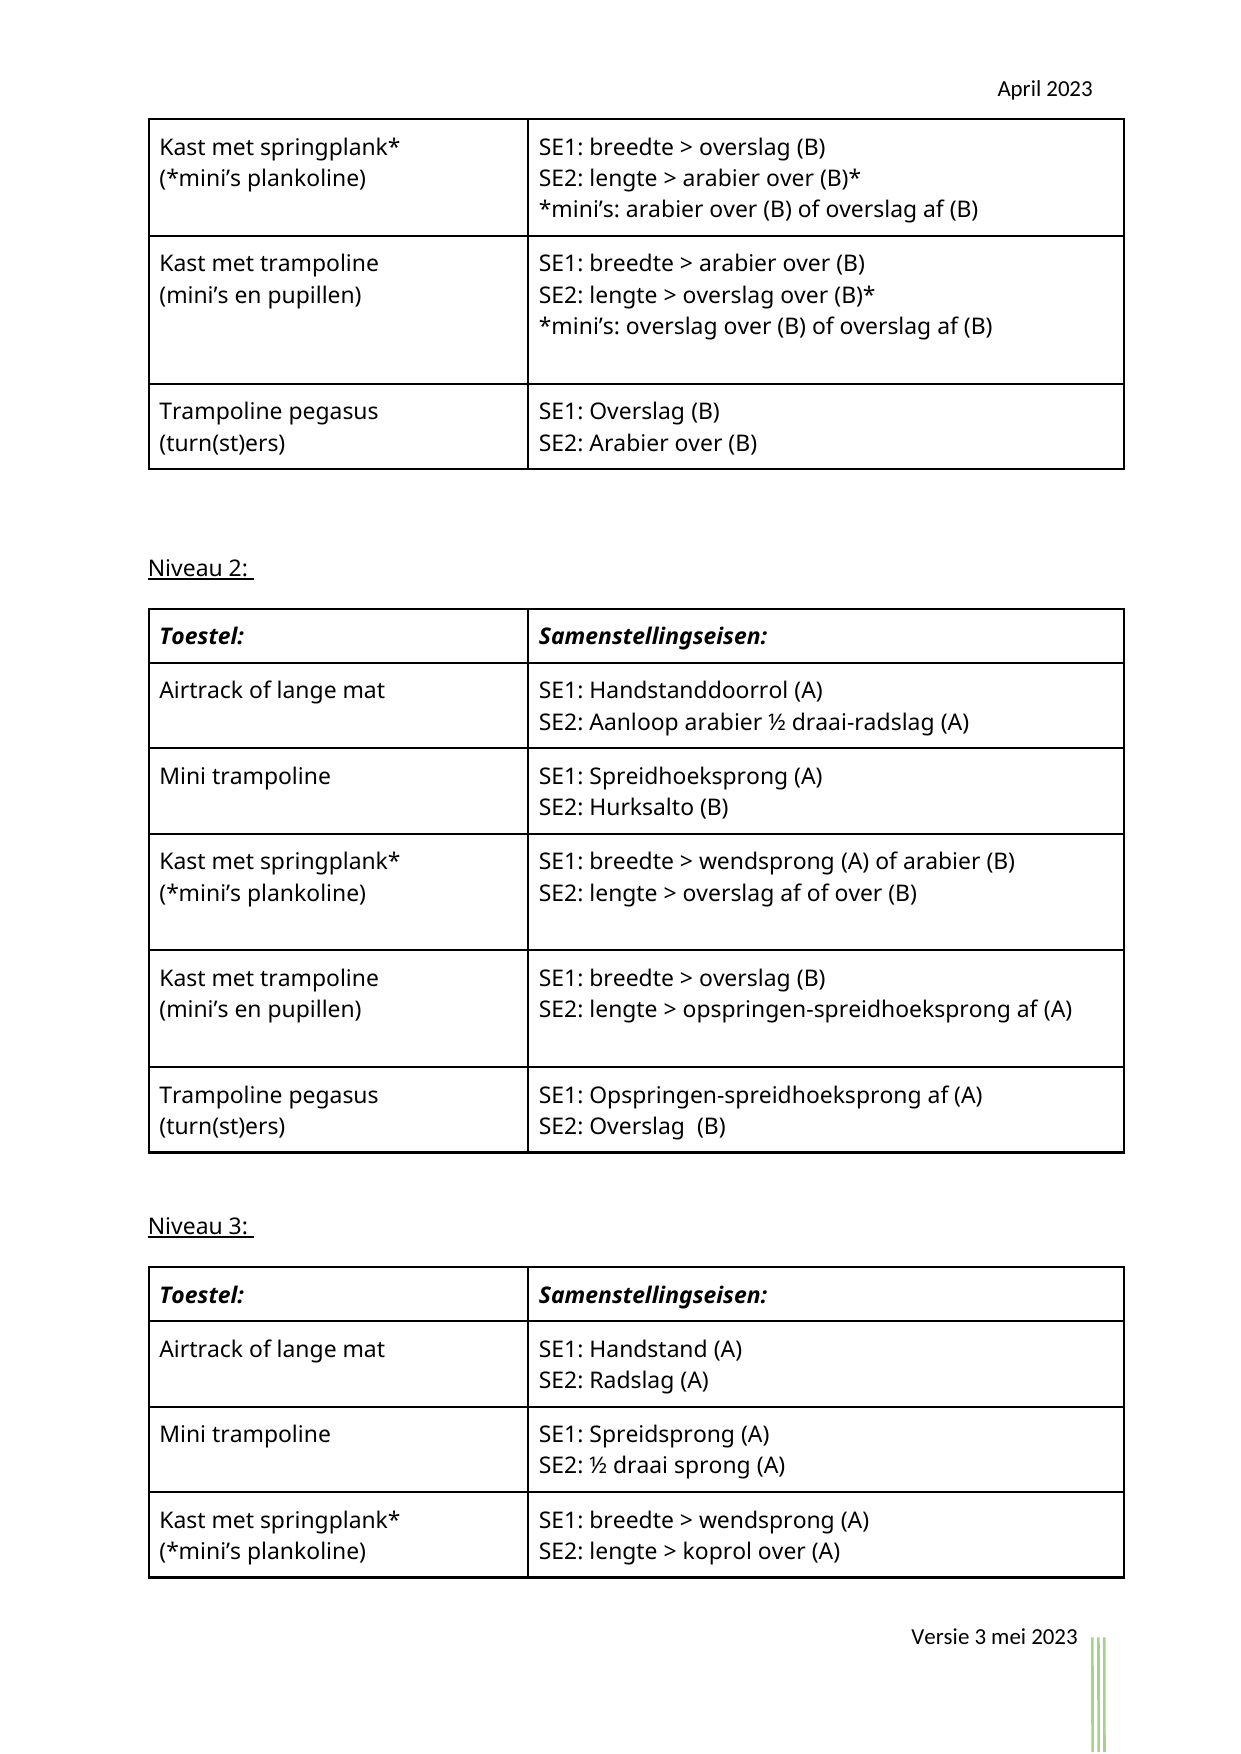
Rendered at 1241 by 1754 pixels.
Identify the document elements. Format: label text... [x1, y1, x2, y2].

table_cell SE1: breedte > overslag (B) SE2: lengte > arabier over (B)* *mini’s: arabier over (B) of overslag af (B) [529, 120, 1123, 235]
table_cell SE1: breedte > wendsprong (A) of arabier (B) SE2: lengte > overslag af of over (B) [529, 835, 1123, 949]
table_cell SE1: breedte > arabier over (B) SE2: lengte > overslag over (B)* *mini’s: overslag over (B) of overslag af (B) [529, 237, 1123, 383]
table_cell SE1: Overslag (B) SE2: Arabier over (B) [529, 385, 1123, 468]
text Niveau 2: [148, 551, 1092, 583]
table_cell SE1: Opspringen-spreidhoeksprong af (A) SE2: Overslag (B) [529, 1068, 1123, 1151]
table_header Samenstellingseisen: [529, 610, 1123, 662]
table_cell SE1: breedte > overslag (B) SE2: lengte > opspringen-spreidhoeksprong af (A) [529, 951, 1123, 1066]
table_cell Trampoline pegasus (turn(st)ers) [150, 1068, 527, 1151]
table_cell SE1: Spreidsprong (A) SE2: ½ draai sprong (A) [529, 1408, 1123, 1491]
table_cell Kast met springplank* (*mini’s plankoline) [150, 835, 527, 949]
table_header Toestel: [150, 610, 527, 662]
table_cell Mini trampoline [150, 749, 527, 833]
table_cell Airtrack of lange mat [150, 664, 527, 747]
table_cell Trampoline pegasus (turn(st)ers) [150, 385, 527, 468]
table_cell Airtrack of lange mat [150, 1322, 527, 1406]
table_header Toestel: [150, 1268, 527, 1320]
table_cell Mini trampoline [150, 1408, 527, 1491]
table_cell SE1: Spreidhoeksprong (A) SE2: Hurksalto (B) [529, 749, 1123, 833]
table_cell Kast met springplank* (*mini’s plankoline) [150, 1493, 527, 1576]
table_header Samenstellingseisen: [529, 1268, 1123, 1320]
text Niveau 3: [148, 1210, 1092, 1241]
table_cell Kast met springplank* (*mini’s plankoline) [150, 120, 527, 235]
table_cell SE1: breedte > wendsprong (A) SE2: lengte > koprol over (A) [529, 1493, 1123, 1576]
table_cell SE1: Handstanddoorrol (A) SE2: Aanloop arabier ½ draai-radslag (A) [529, 664, 1123, 747]
table_cell Kast met trampoline (mini’s en pupillen) [150, 951, 527, 1066]
table_cell Kast met trampoline (mini’s en pupillen) [150, 237, 527, 383]
table_cell SE1: Handstand (A) SE2: Radslag (A) [529, 1322, 1123, 1406]
